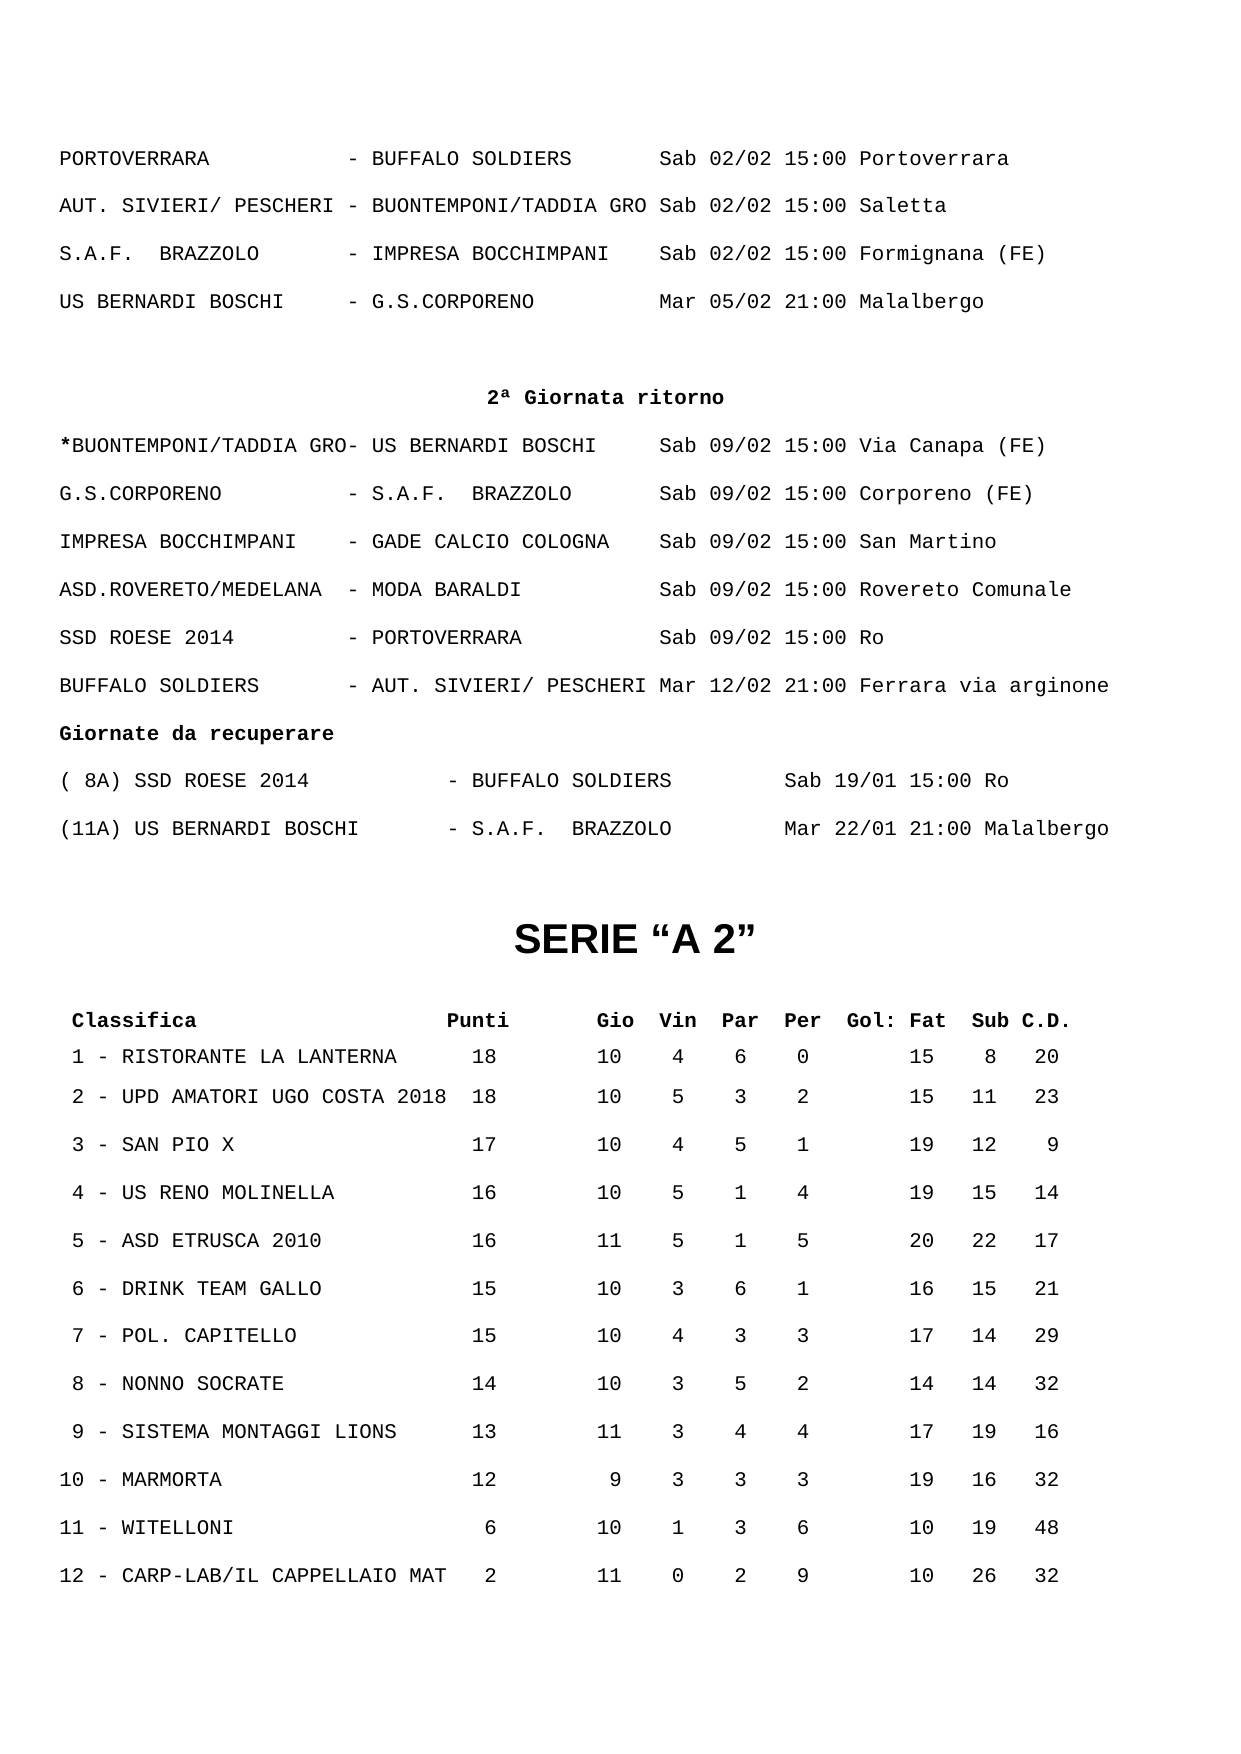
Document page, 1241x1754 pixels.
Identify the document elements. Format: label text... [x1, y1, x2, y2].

text SERIE “A 2” [118, 914, 1152, 962]
text 10 - MARMORTA 12 9 3 3 3 19 16 32 [59, 1469, 1211, 1493]
text 7 - POL. CAPITELLO 15 10 4 3 3 17 14 29 [59, 1326, 1211, 1349]
text BUFFALO SOLDIERS - AUT. SIVIERI/ PESCHERI Mar 12/02 21:00 Ferrara via arginone [59, 675, 1152, 698]
text 2ª Giornata ritorno [59, 387, 1152, 411]
text PORTOVERRARA - BUFFALO SOLDIERS Sab 02/02 15:00 Portoverrara [59, 148, 1152, 171]
text 6 - DRINK TEAM GALLO 15 10 3 6 1 16 15 21 [59, 1278, 1211, 1301]
text S.A.F. BRAZZOLO - IMPRESA BOCCHIMPANI Sab 02/02 15:00 Formignana (FE) [59, 243, 1152, 267]
text 2 - UPD AMATORI UGO COSTA 2018 18 10 5 3 2 15 11 23 [59, 1086, 1211, 1109]
text 9 - SISTEMA MONTAGGI LIONS 13 11 3 4 4 17 19 16 [59, 1421, 1211, 1445]
text ASD.ROVERETO/MEDELANA - MODA BARALDI Sab 09/02 15:00 Rovereto Comunale [59, 579, 1152, 602]
text Giornate da recuperare [59, 723, 1152, 746]
text 1 - RISTORANTE LA LANTERNA 18 10 4 6 0 15 8 20 [59, 1046, 1211, 1070]
text *BUONTEMPONI/TADDIA GRO- US BERNARDI BOSCHI Sab 09/02 15:00 Via Canapa (FE) [59, 435, 1152, 459]
text IMPRESA BOCCHIMPANI - GADE CALCIO COLOGNA Sab 09/02 15:00 San Martino [59, 531, 1152, 554]
text US BERNARDI BOSCHI - G.S.CORPORENO Mar 05/02 21:00 Malalbergo [59, 291, 1152, 315]
text 11 - WITELLONI 6 10 1 3 6 10 19 48 [59, 1517, 1211, 1541]
text 3 - SAN PIO X 17 10 4 5 1 19 12 9 [59, 1134, 1211, 1157]
text G.S.CORPORENO - S.A.F. BRAZZOLO Sab 09/02 15:00 Corporeno (FE) [59, 483, 1152, 507]
text Classifica Punti Gio Vin Par Per Gol: Fat Sub C.D. [59, 1010, 1211, 1034]
text 8 - NONNO SOCRATE 14 10 3 5 2 14 14 32 [59, 1373, 1211, 1397]
text 4 - US RENO MOLINELLA 16 10 5 1 4 19 15 14 [59, 1182, 1211, 1205]
text (11A) US BERNARDI BOSCHI - S.A.F. BRAZZOLO Mar 22/01 21:00 Malalbergo [59, 818, 1152, 842]
text 5 - ASD ETRUSCA 2010 16 11 5 1 5 20 22 17 [59, 1230, 1211, 1253]
text ( 8A) SSD ROESE 2014 - BUFFALO SOLDIERS Sab 19/01 15:00 Ro [59, 771, 1152, 794]
text AUT. SIVIERI/ PESCHERI - BUONTEMPONI/TADDIA GRO Sab 02/02 15:00 Saletta [59, 196, 1152, 219]
text SSD ROESE 2014 - PORTOVERRARA Sab 09/02 15:00 Ro [59, 627, 1152, 650]
text 12 - CARP-LAB/IL CAPPELLAIO MAT 2 11 0 2 9 10 26 32 [59, 1565, 1211, 1589]
